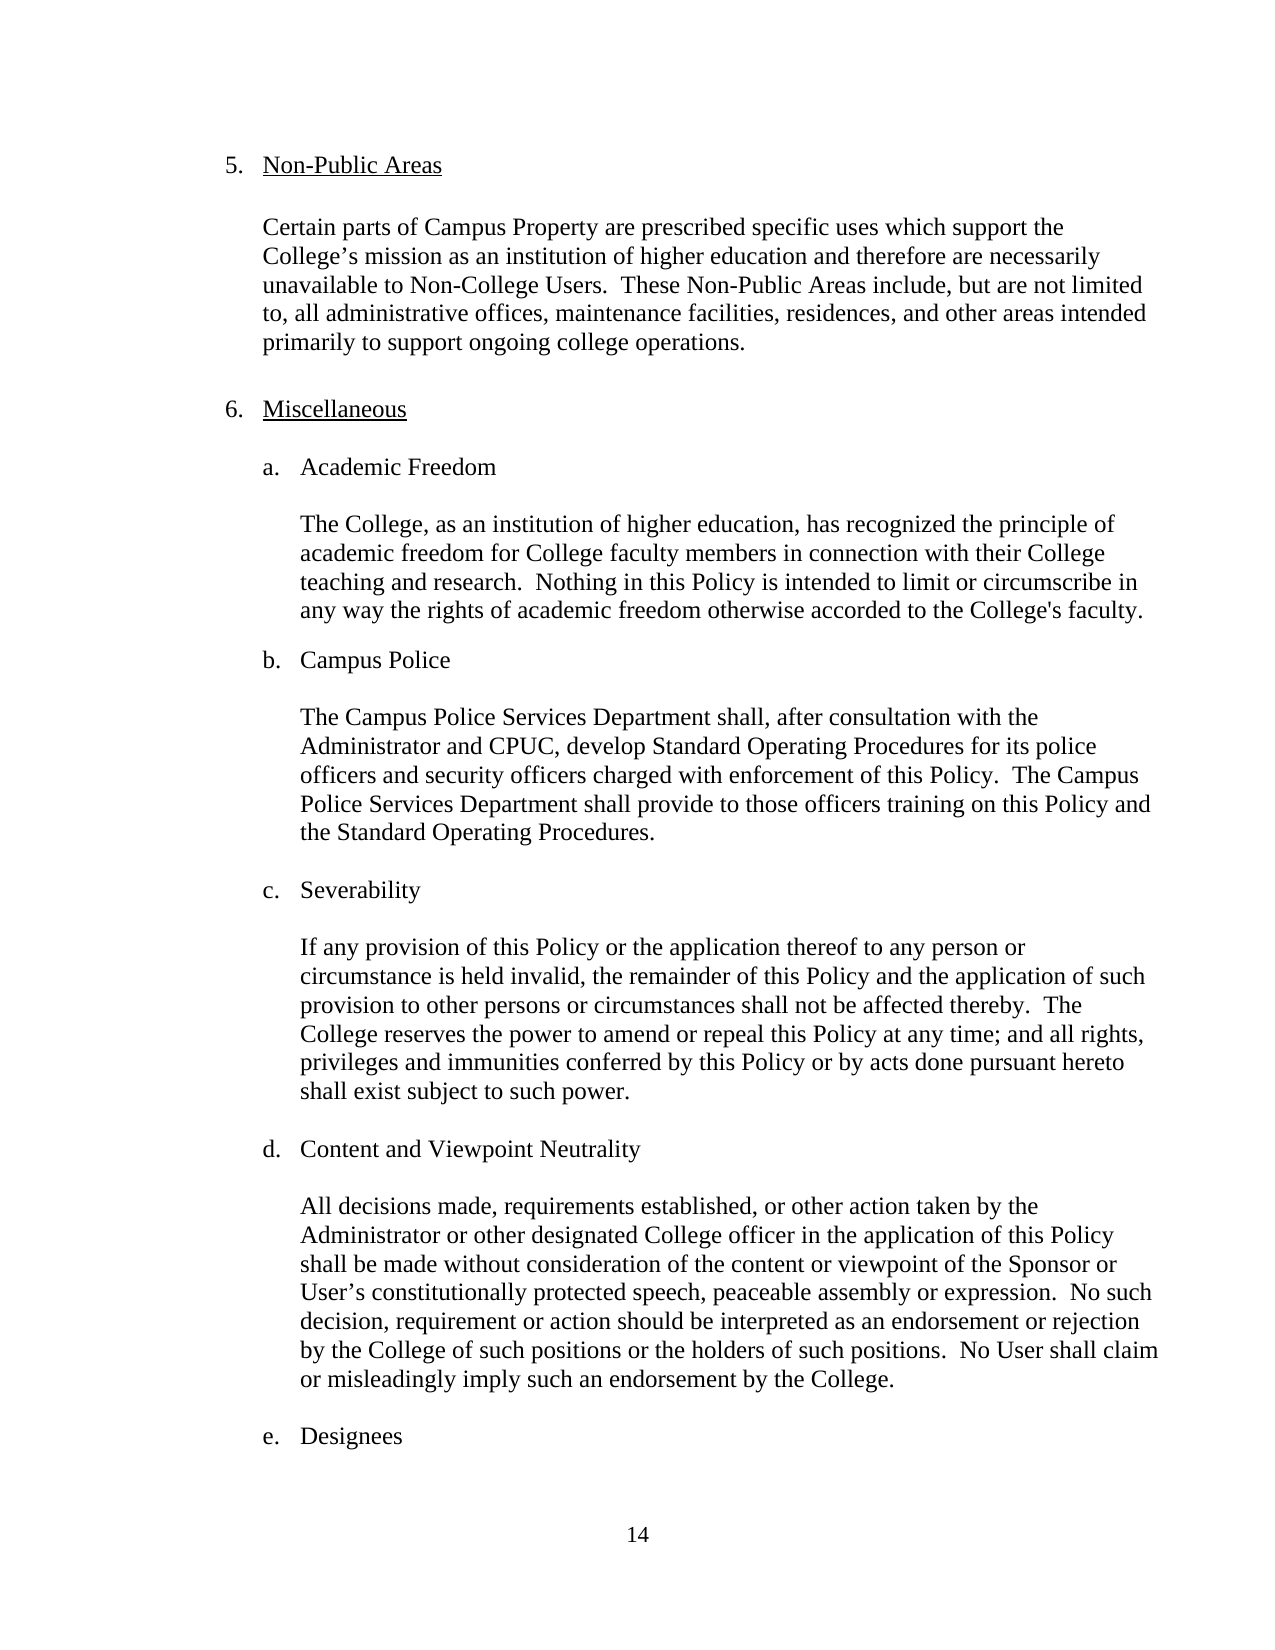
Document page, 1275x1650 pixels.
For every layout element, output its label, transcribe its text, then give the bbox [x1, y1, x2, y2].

list Campus Police [262, 645, 1162, 674]
list Academic Freedom [262, 452, 1162, 480]
text The College, as an institution of higher education, has recognized the principle of academic freedom for College faculty members in connection with their College teaching and research. Nothing in this Policy is intended to limit or circumscribe in any way the rights of academic freedom otherwise accorded to the College's faculty. [300, 509, 1162, 624]
list All decisions made, requirements established, or other action taken by the Administrator or other designated College officer in the application of this Policy shall be made without consideration of the content or viewpoint of the Sponsor or User’s constitutionally protected speech, peaceable assembly or expression. No such decision, requirement or action should be interpreted as an endorsement or rejection by the College of such positions or the holders of such positions. No User shall claim or misleadingly imply such an endorsement by the College. [300, 1191, 1162, 1392]
list Miscellaneous [225, 394, 1162, 423]
list If any provision of this Policy or the application thereof to any person or circumstance is held invalid, the remainder of this Policy and the application of such provision to other persons or circumstances shall not be affected thereby. The College reserves the power to amend or repeal this Policy at any time; and all rights, privileges and immunities conferred by this Policy or by acts done pursuant hereto shall exist subject to such power. [300, 932, 1162, 1105]
list Designees [262, 1421, 1162, 1450]
list Content and Viewpoint Neutrality [262, 1134, 1162, 1162]
list Severability [262, 875, 1162, 904]
list The Campus Police Services Department shall, after consultation with the Administrator and CPUC, develop Standard Operating Procedures for its police officers and security officers charged with enforcement of this Policy. The Campus Police Services Department shall provide to those officers training on this Policy and the Standard Operating Procedures. [300, 702, 1162, 846]
list Non-Public Areas [225, 150, 1162, 179]
text Certain parts of Campus Property are prescribed specific uses which support the College’s mission as an institution of higher education and therefore are necessarily unavailable to Non-College Users. These Non-Public Areas include, but are not limited to, all administrative offices, maintenance facilities, residences, and other areas intended primarily to support ongoing college operations. [262, 212, 1162, 356]
